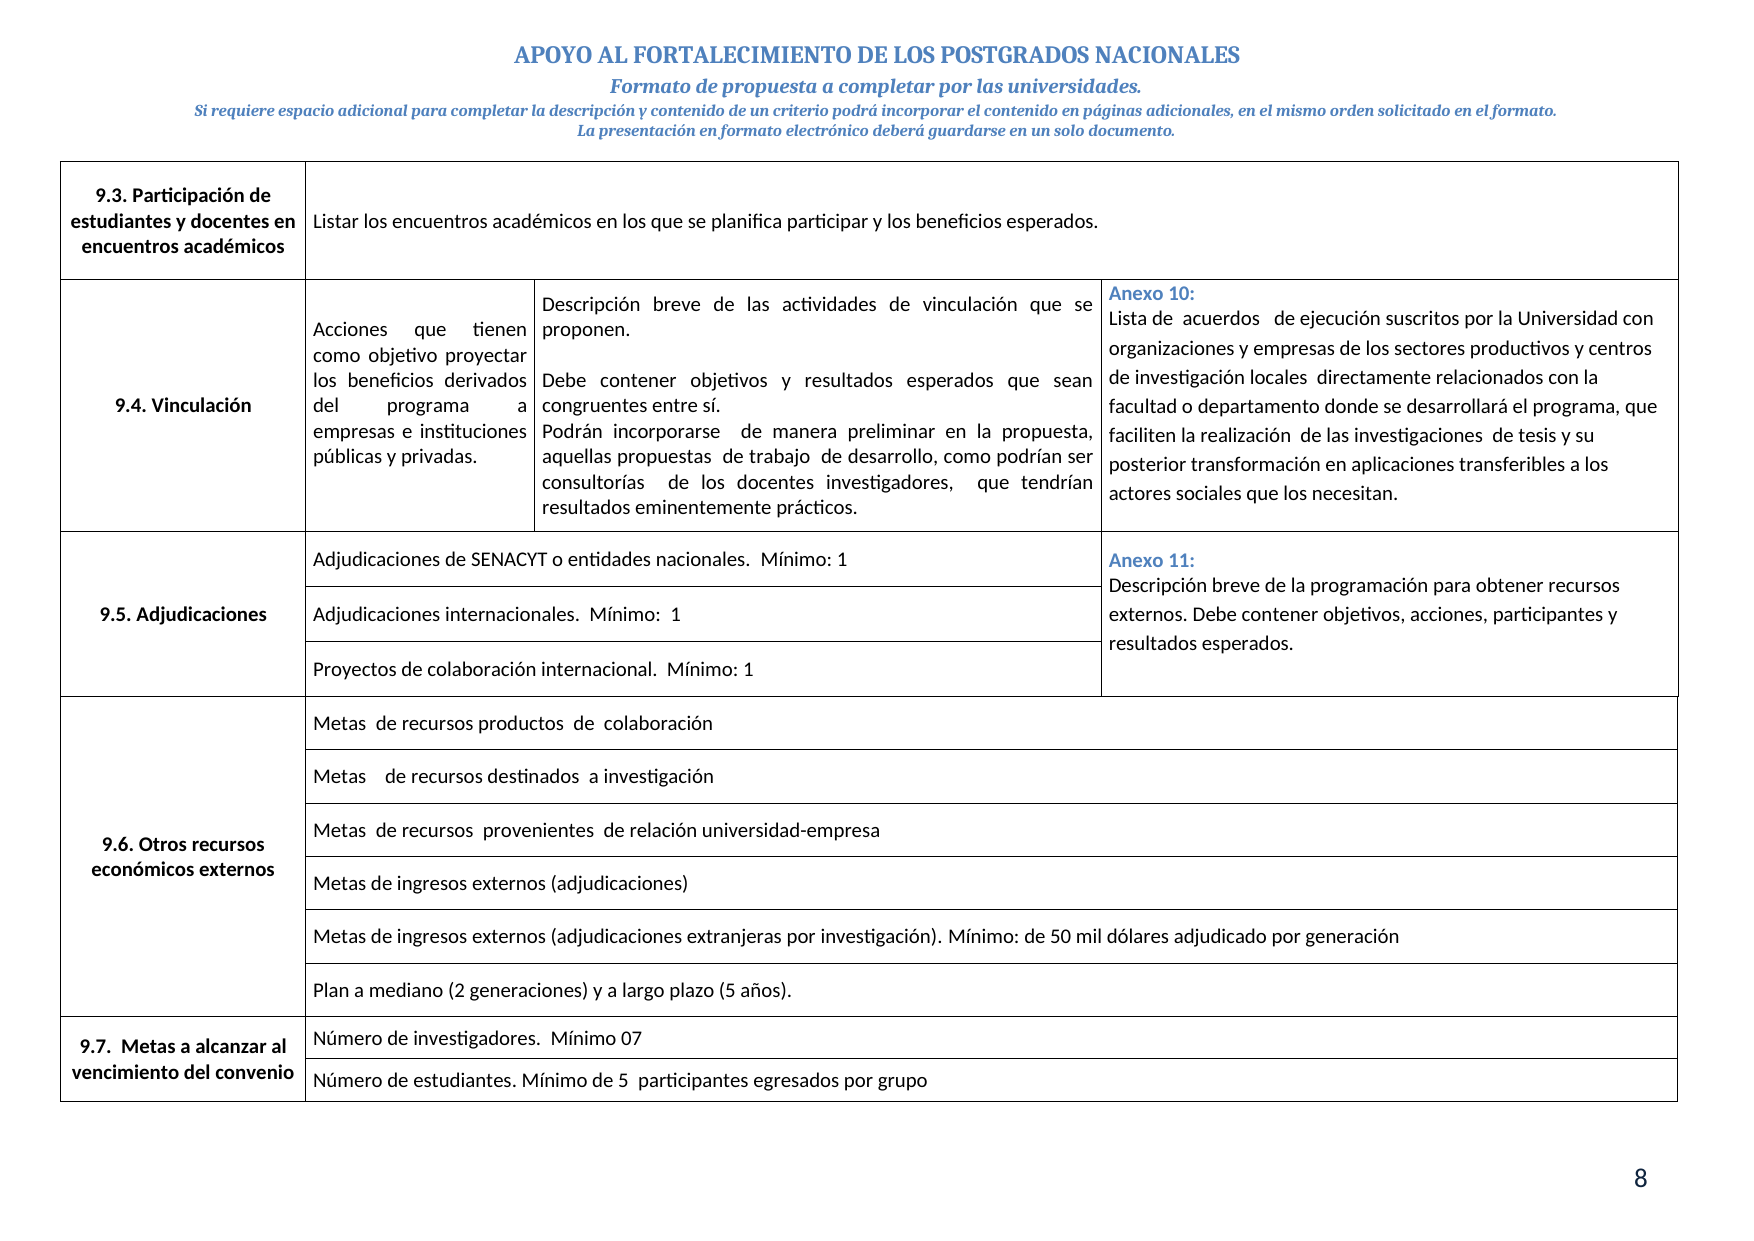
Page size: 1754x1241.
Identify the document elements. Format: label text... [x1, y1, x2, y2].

table_cell Descripción breve de las actividades de vinculación que se proponen. Debe contener objetivos y resultados esperados que sean congruentes entre sí. Podrán incorporarse de manera preliminar en la propuesta, aquellas propuestas de trabajo de desarrollo, como podrían ser consultorías de los docentes investigadores, que tendrían resultados eminentemente prácticos. [535, 280, 1101, 531]
table_cell Metas de ingresos externos (adjudicaciones) [306, 857, 1677, 909]
table_cell Anexo 10: Lista de acuerdos de ejecución suscritos por la Universidad con organizaciones y empresas de los sectores productivos y centros de investigación locales directamente relacionados con la facultad o departamento donde se desarrollará el programa, que faciliten la realización de las investigaciones de tesis y su posterior transformación en aplicaciones transferibles a los actores sociales que los necesitan. [1102, 280, 1678, 531]
table_cell 9.6. Otros recursos económicos externos [61, 697, 305, 1016]
table_cell 9.5. Adjudicaciones [61, 532, 305, 696]
table_cell 9.3. Participación de estudiantes y docentes en encuentros académicos [61, 162, 305, 279]
table_cell Metas de ingresos externos (adjudicaciones extranjeras por investigación). Mínimo: de 50 mil dólares adjudicado por generación [306, 910, 1677, 962]
table_cell Listar los encuentros académicos en los que se planifica participar y los beneficios esperados. [306, 162, 1678, 279]
table_cell Proyectos de colaboración internacional. Mínimo: 1 [306, 642, 1101, 696]
table_cell Metas de recursos provenientes de relación universidad-empresa [306, 804, 1677, 856]
table_cell Adjudicaciones internacionales. Mínimo: 1 [306, 587, 1101, 641]
table_cell Metas de recursos destinados a investigación [306, 750, 1677, 802]
table_cell Anexo 11: Descripción breve de la programación para obtener recursos externos. Debe contener objetivos, acciones, participantes y resultados esperados. [1102, 532, 1678, 696]
table_cell Número de estudiantes. Mínimo de 5 participantes egresados por grupo [306, 1059, 1677, 1101]
table_cell Número de investigadores. Mínimo 07 [306, 1017, 1677, 1058]
table_cell Acciones que tienen como objetivo proyectar los beneficios derivados del programa a empresas e instituciones públicas y privadas. [306, 280, 534, 531]
table_cell Adjudicaciones de SENACYT o entidades nacionales. Mínimo: 1 [306, 532, 1101, 586]
table_cell Metas de recursos productos de colaboración [306, 697, 1677, 749]
table_cell 9.4. Vinculación [61, 280, 305, 531]
table_cell 9.7. Metas a alcanzar al vencimiento del convenio [61, 1017, 305, 1101]
table_cell Plan a mediano (2 generaciones) y a largo plazo (5 años). [306, 964, 1677, 1016]
